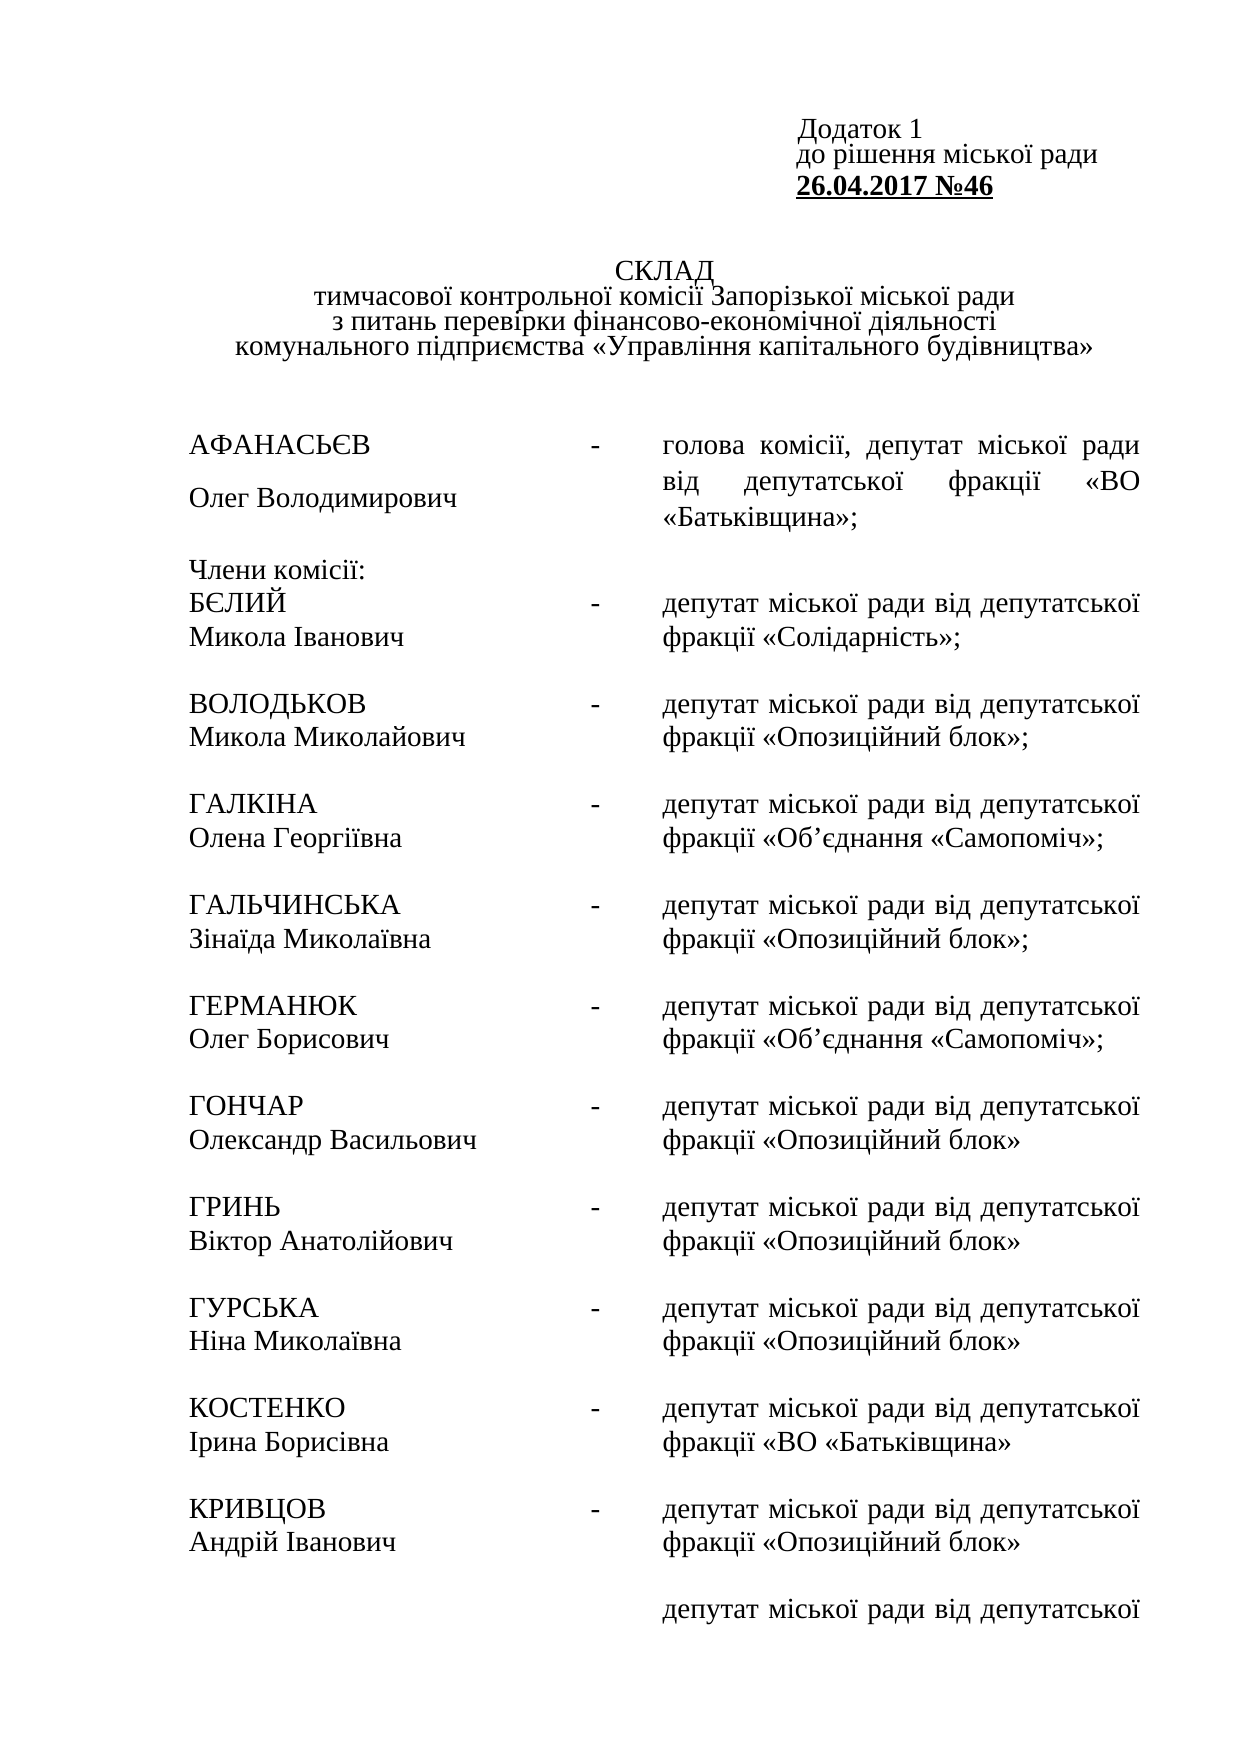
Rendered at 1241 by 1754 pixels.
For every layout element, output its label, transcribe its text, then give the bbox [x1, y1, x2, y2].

text з питань перевірки фінансово-економічної діяльності [177, 310, 581, 335]
table_header голова комісії, депутат міської ради від депутатської фракції «ВО «Батьківщина»; [651, 427, 1152, 552]
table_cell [579, 552, 651, 1625]
text 26.04.2017 №46 [796, 168, 1152, 202]
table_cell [177, 552, 579, 1625]
text комунального підприємства «Управління капітального будівництва» [177, 335, 1152, 360]
text СКЛАД [177, 260, 1152, 285]
text Додаток 1 [177, 118, 1152, 143]
text з питань перевірки фінансово-економічної діяльності [584, 310, 1152, 335]
table_header АФАНАСЬЄВ Олег Володимирович [177, 427, 579, 552]
table_header - [579, 427, 651, 552]
text до рішення міської ради [796, 143, 1152, 168]
text тимчасової контрольної комісії Запорізької міської ради [177, 285, 1152, 310]
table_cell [651, 552, 1152, 1625]
